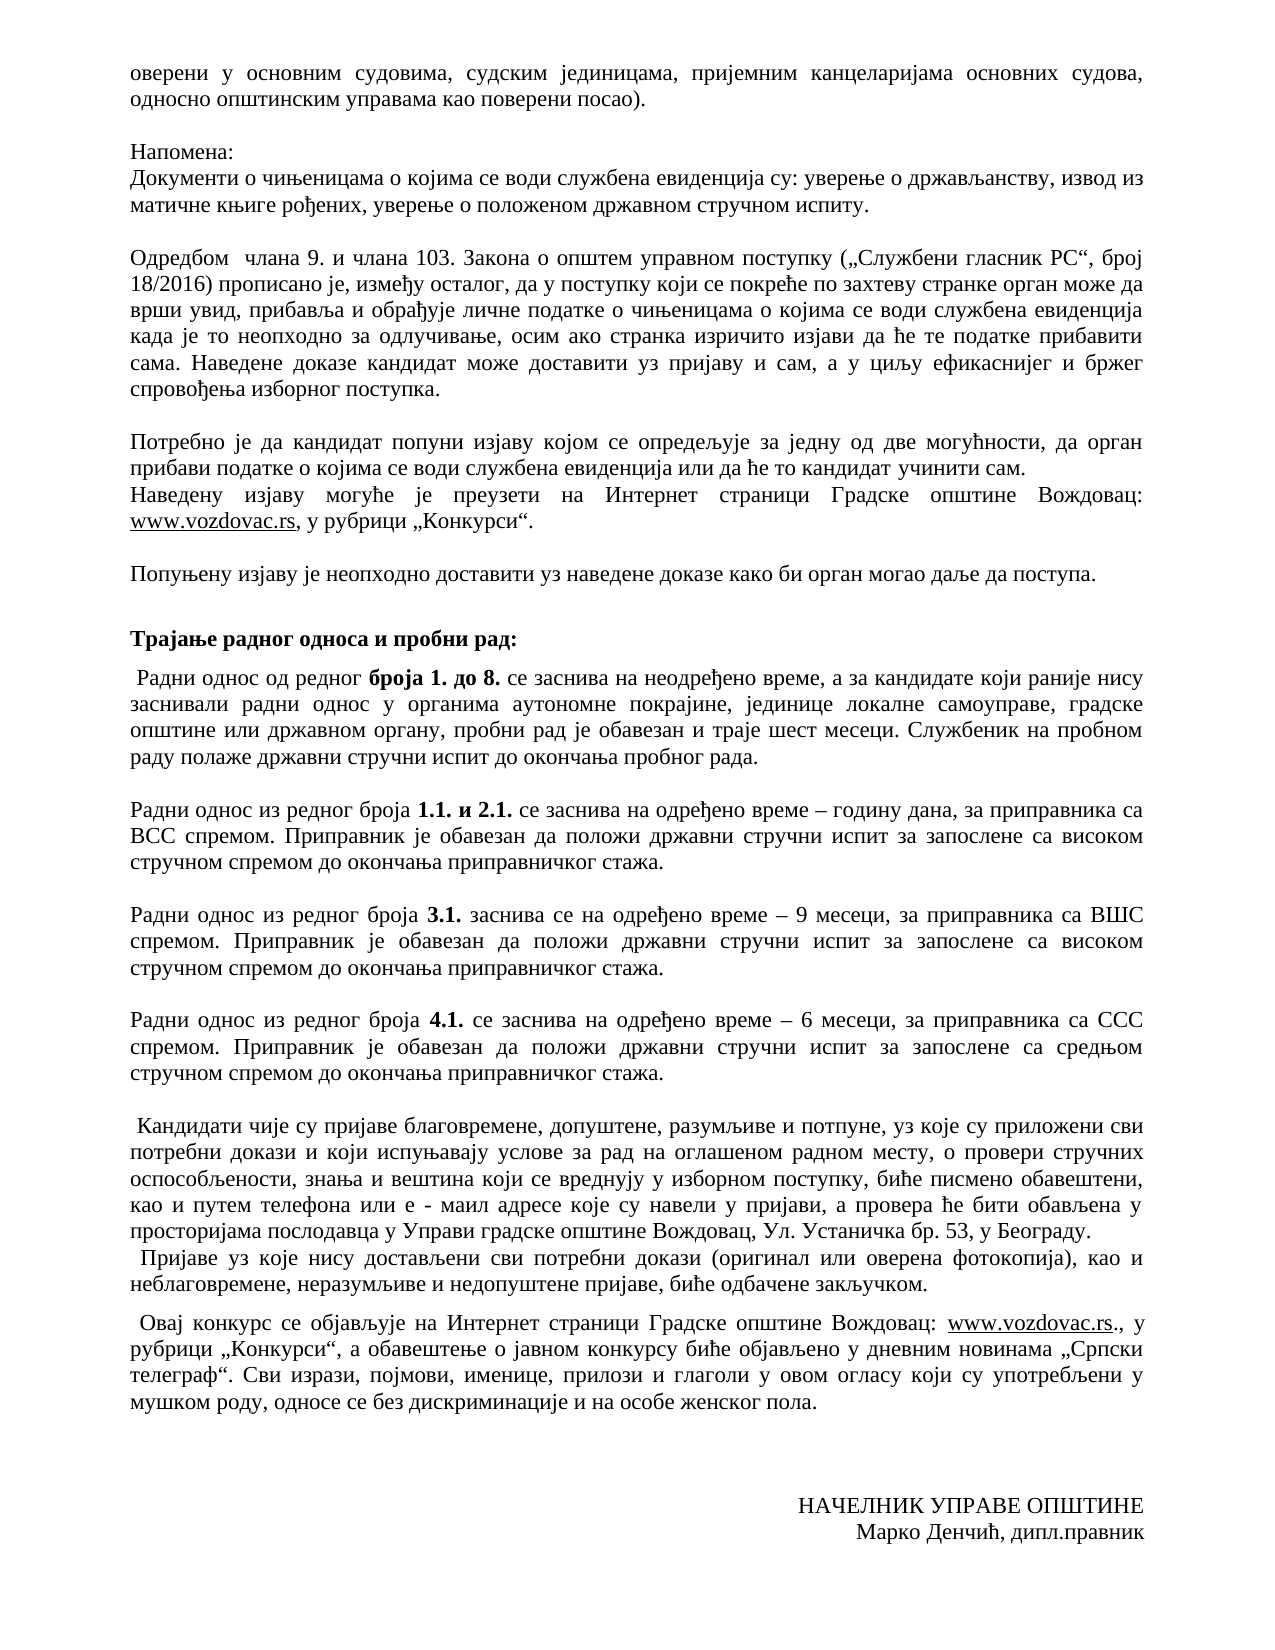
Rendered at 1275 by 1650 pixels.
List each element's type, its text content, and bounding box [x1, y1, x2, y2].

text Пријаве уз које нису достављени сви потребни докази (оригинал или оверена фотокопија), као и неблаговремене, неразумљиве и недопуштене пријаве, биће одбачене закључком. [130, 1244, 1145, 1296]
text Трајање радног односа и пробни рад: [130, 625, 1145, 651]
text НАЧЕЛНИК УПРАВЕ ОПШТИНЕ [130, 1492, 1145, 1518]
text Овај конкурс се објављује на Интернет страници Градске општине Вождовац: www.vozdovac.rs., у рубрици „Конкурси“, а обавештење о јавном конкурсу биће објављено у дневним новинама „Српски телеграф“. Сви изрази, појмови, именице, прилози и глаголи у овом огласу који су употребљени у мушком роду, односе се без дискриминације и на особе женског пола. [130, 1309, 1145, 1414]
text Попуњену изјаву је неопходно доставити уз наведене доказе како би орган могао даље да поступа. [130, 560, 1145, 586]
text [130, 59, 1145, 112]
text Потребно је да кандидат попуни изјаву којом се опредељује за једну од две могућности, да орган прибави податке о којима се води службена евиденција или да ће то кандидат учинити сам. [130, 428, 1145, 481]
text Документи о чињеницама о којима се води службена евиденција су: уверење о држављанству, извод из матичне књиге рођених, уверење о положеном државном стручном испиту. [130, 164, 1145, 217]
text Радни однос из редног броја 1.1. и 2.1. се заснива на одређено време – годину дана, за приправника са ВСС спремом. Приправник је обавезан да положи државни стручни испит за запослене са високом стручном спремом до окончања приправничког стажа. [130, 796, 1145, 875]
text Напомена: [130, 138, 1145, 164]
text Наведену изјаву могуће је преузети на Интернет страници Градске општине Вождовац: www.vozdovac.rs, у рубрици „Конкурси“. [130, 481, 1145, 533]
text Радни однос из редног броја 3.1. заснива се на одређено време – 9 месеци, за приправника са ВШС спремом. Приправник је обавезан да положи државни стручни испит за запослене са високом стручном спремом до окончања приправничког стажа. [130, 901, 1145, 980]
text Одредбом члана 9. и члана 103. Закона о општем управном поступку („Службени гласник РС“, број 18/2016) прописано је, између осталог, да у поступку који се покреће по захтеву странке орган може да врши увид, прибавља и обрађује личне податке о чињеницама о којима се води службена евиденција када је то неопходно за одлучивање, осим ако странка изричито изјави да ће те податке прибавити сама. Наведене доказе кандидат може доставити уз пријаву и сам, а у циљу ефикаснијег и бржег спровођења изборног поступка. [130, 243, 1145, 402]
text Кандидати чије су пријаве благовремене, допуштене, разумљиве и потпуне, уз које су приложени сви потребни докази и који испуњавају услове за рад на оглашеном радном месту, о провери стручних оспособљености, знања и вештина који се вреднују у изборном поступку, биће писмено обавештени, као и путем телефона или е - маил адресе које су навели у пријави, а провера ће бити обављена у просторијама послодавца у Управи градске општине Вождовац, Ул. Устаничка бр. 53, у Београду. [130, 1112, 1145, 1244]
text Радни однос из редног броја 4.1. се заснива на одређено време – 6 месеци, за приправника са ССС спремом. Приправник је обавезан да положи државни стручни испит за запослене са средњом стручном спремом до окончања приправничког стажа. [130, 1006, 1145, 1086]
text Радни однос од редног броја 1. до 8. се заснива на неодређено време, а за кандидате који раније нису заснивали радни однос у органима аутономне покрајине, јединице локалне самоуправе, градске општине или државном органу, пробни рад је обавезан и траје шест месеци. Службеник на пробном раду полаже државни стручни испит до окончања пробног рада. [130, 664, 1145, 769]
text Марко Денчић, дипл.правник [130, 1518, 1145, 1545]
